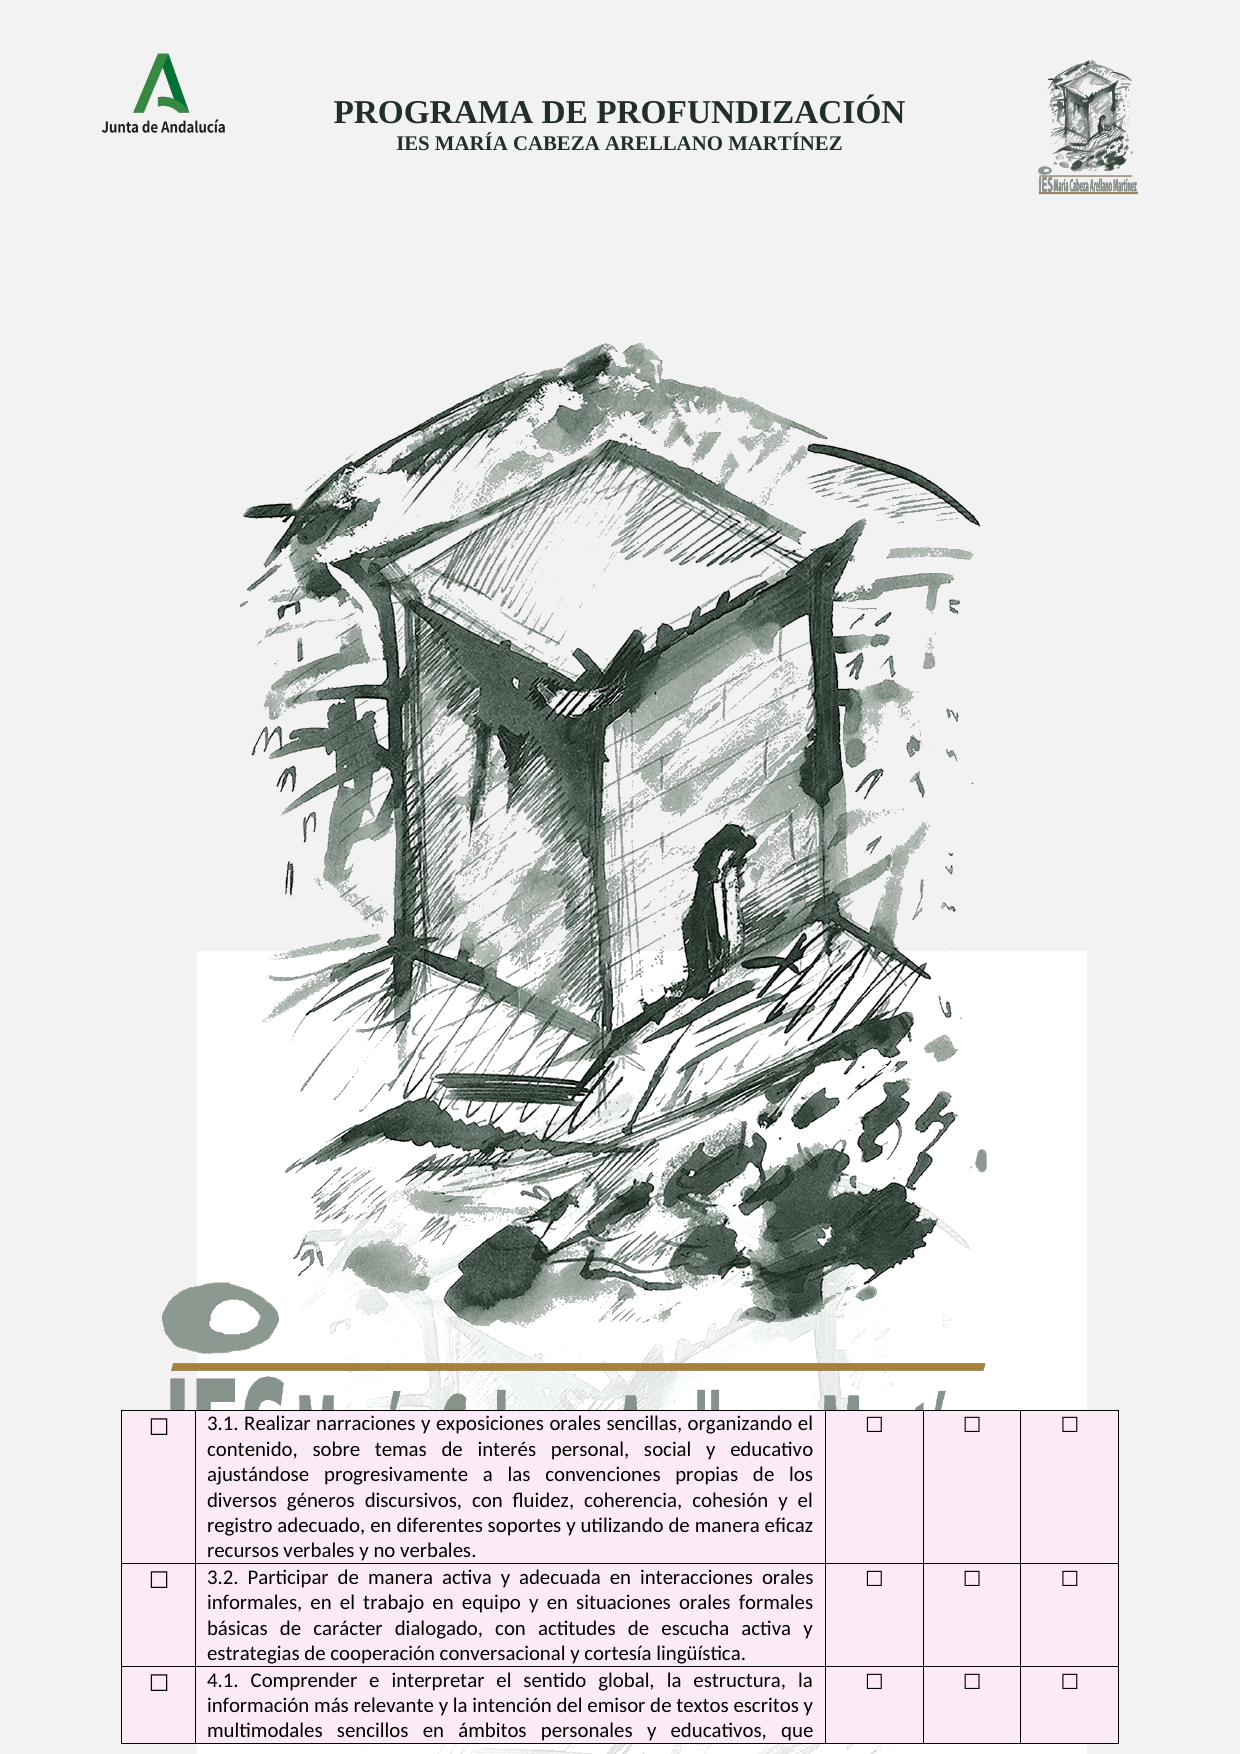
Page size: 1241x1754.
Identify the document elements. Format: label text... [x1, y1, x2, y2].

picture [91, 47, 236, 139]
picture [132, 44, 1146, 1410]
table_cell 3.1. Realizar narraciones y exposiciones orales sencillas, organizando el contenido, sobre temas de interés personal, social y educativo ajustándose progresivamente a las convenciones propias de los diversos géneros discursivos, con fluidez, coherencia, cohesión y el registro adecuado, en diferentes soportes y utilizando de manera eficaz recursos verbales y no verbales. [196, 1411, 825, 1563]
table_cell 3.2. Participar de manera activa y adecuada en interacciones orales informales, en el trabajo en equipo y en situaciones orales formales básicas de carácter dialogado, con actitudes de escucha activa y estrategias de cooperación conversacional y cortesía lingüística. [196, 1564, 825, 1666]
table_cell 4.1. Comprender e interpretar el sentido global, la estructura, la información más relevante y la intención del emisor de textos escritos y multimodales sencillos en ámbitos personales y educativos, que respondan a diferentes propósitos de lectura, realizando las inferencias necesarias que permitan de manera básica reconstruir la relación entre sus partes, formular hipótesis acerca de la intención comunicativa que subyace a dichos textos, y reflexionar con sentido crítico sobre su forma y contenido. [196, 1667, 825, 1743]
